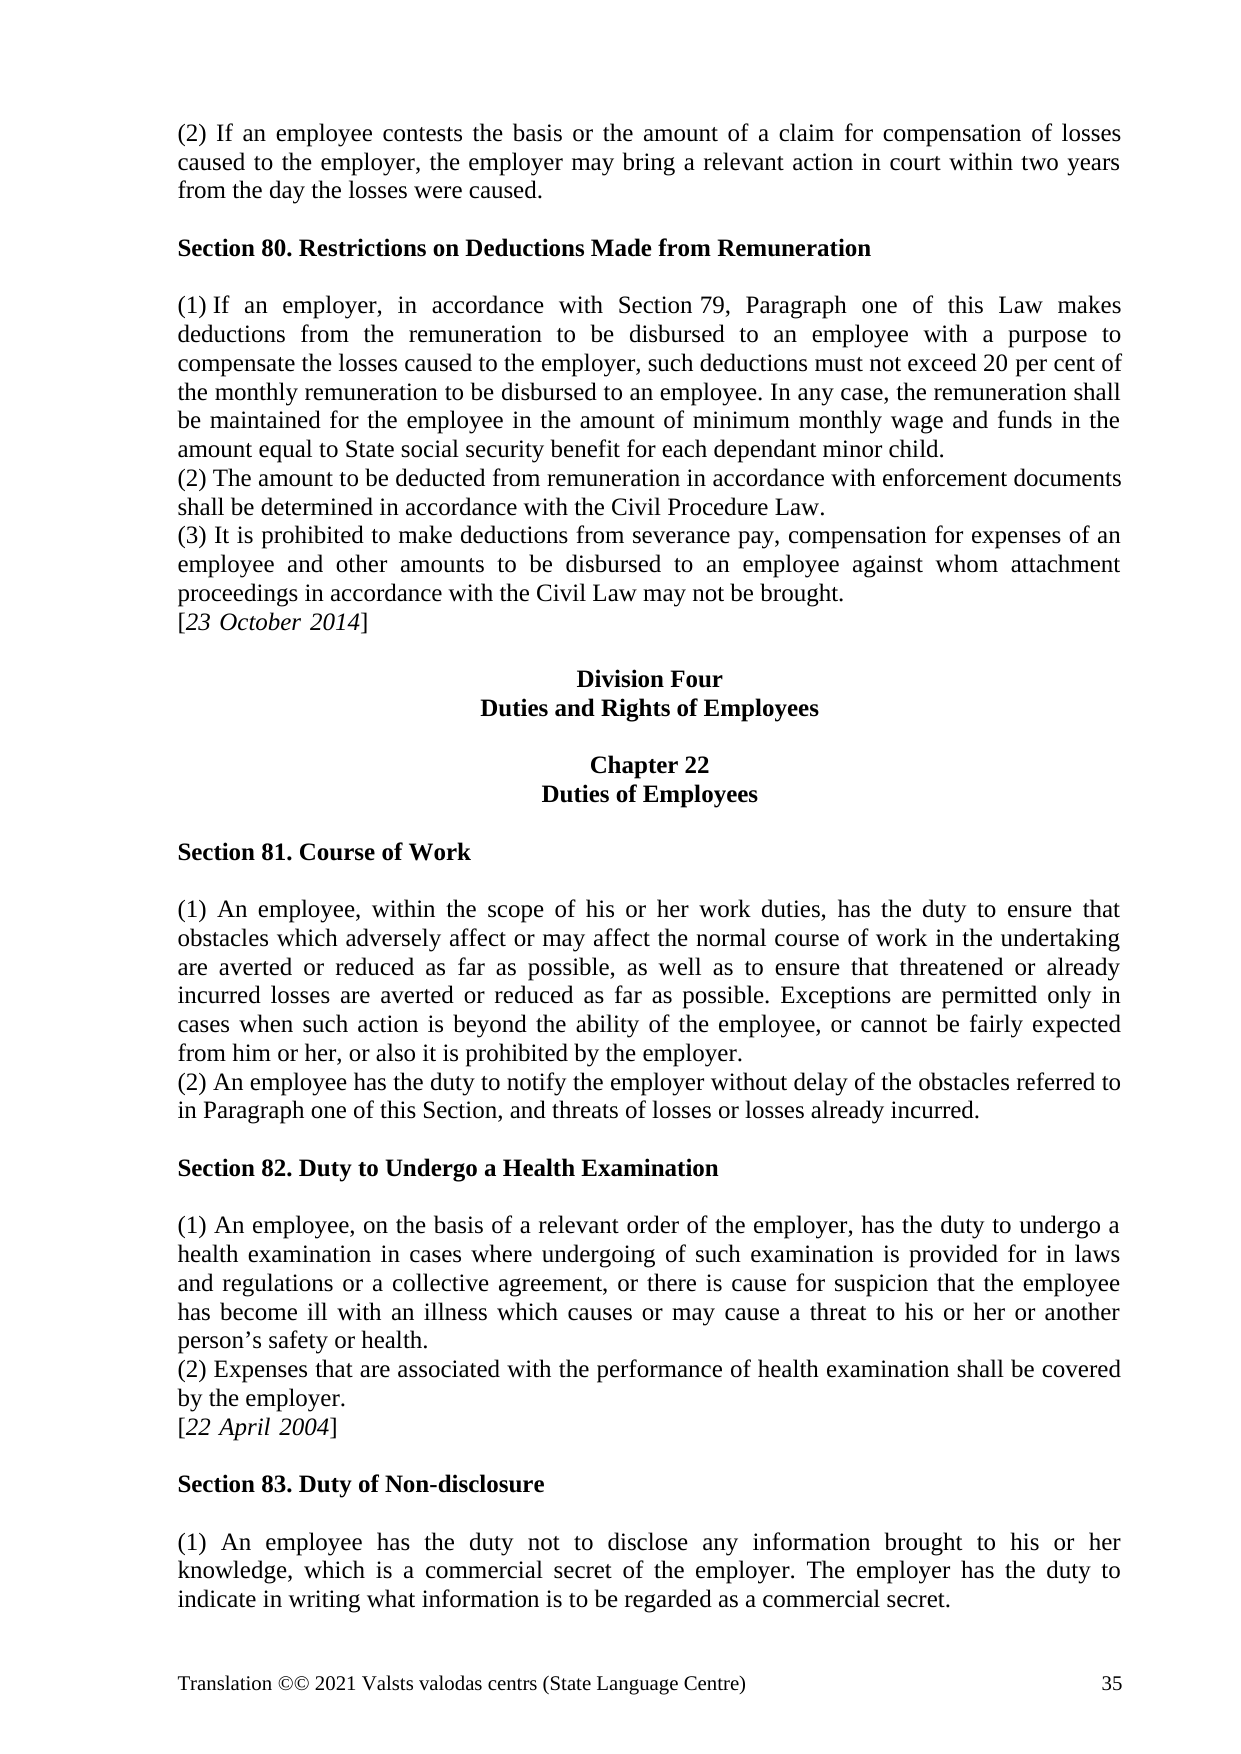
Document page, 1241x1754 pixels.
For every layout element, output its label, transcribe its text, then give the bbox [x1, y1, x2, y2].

text Section 81. Course of Work [177, 837, 1122, 866]
text (2) The amount to be deducted from remuneration in accordance with enforcement documents shall be determined in accordance with the Civil Procedure Law. [177, 463, 1122, 521]
text Section 82. Duty to Undergo a Health Examination [177, 1153, 1122, 1182]
text (1) An employee has the duty not to disclose any information brought to his or her knowledge, which is a commercial secret of the employer. The employer has the duty to indicate in writing what information is to be regarded as a commercial secret. [177, 1527, 1122, 1613]
text (1) An employee, on the basis of a relevant order of the employer, has the duty to undergo a health examination in cases where undergoing of such examination is provided for in laws and regulations or a collective agreement, or there is cause for suspicion that the employee has become ill with an illness which causes or may cause a threat to his or her or another person’s safety or health. [177, 1211, 1122, 1354]
text (2) An employee has the duty to notify the employer without delay of the obstacles referred to in Paragraph one of this Section, and threats of losses or losses already incurred. [177, 1067, 1122, 1124]
text Duties and Rights of Employees [177, 693, 1122, 722]
text (1) If an employer, in accordance with Section 79, Paragraph one of this Law makes deductions from the remuneration to be disbursed to an employee with a purpose to compensate the losses caused to the employer, such deductions must not exceed 20 per cent of the monthly remuneration to be disbursed to an employee. In any case, the remuneration shall be maintained for the employee in the amount of minimum monthly wage and funds in the amount equal to State social security benefit for each dependant minor child. [177, 291, 1122, 463]
text Division Four [177, 664, 1122, 693]
text [23 October 2014] [177, 607, 1122, 636]
text Section 80. Restrictions on Deductions Made from Remuneration [177, 233, 1122, 262]
text Duties of Employees [177, 779, 1122, 808]
text (3) It is prohibited to make deductions from severance pay, compensation for expenses of an employee and other amounts to be disbursed to an employee against whom attachment proceedings in accordance with the Civil Law may not be brought. [177, 521, 1122, 607]
text (2) Expenses that are associated with the performance of health examination shall be covered by the employer. [177, 1354, 1122, 1412]
text Section 83. Duty of Non-disclosure [177, 1469, 1122, 1498]
text [22 April 2004] [177, 1412, 1122, 1441]
text Chapter 22 [177, 751, 1122, 779]
text (2) If an employee contests the basis or the amount of a claim for compensation of losses caused to the employer, the employer may bring a relevant action in court within two years from the day the losses were caused. [177, 118, 1122, 204]
text (1) An employee, within the scope of his or her work duties, has the duty to ensure that obstacles which adversely affect or may affect the normal course of work in the undertaking are averted or reduced as far as possible, as well as to ensure that threatened or already incurred losses are averted or reduced as far as possible. Exceptions are permitted only in cases when such action is beyond the ability of the employee, or cannot be fairly expected from him or her, or also it is prohibited by the employer. [177, 894, 1122, 1067]
